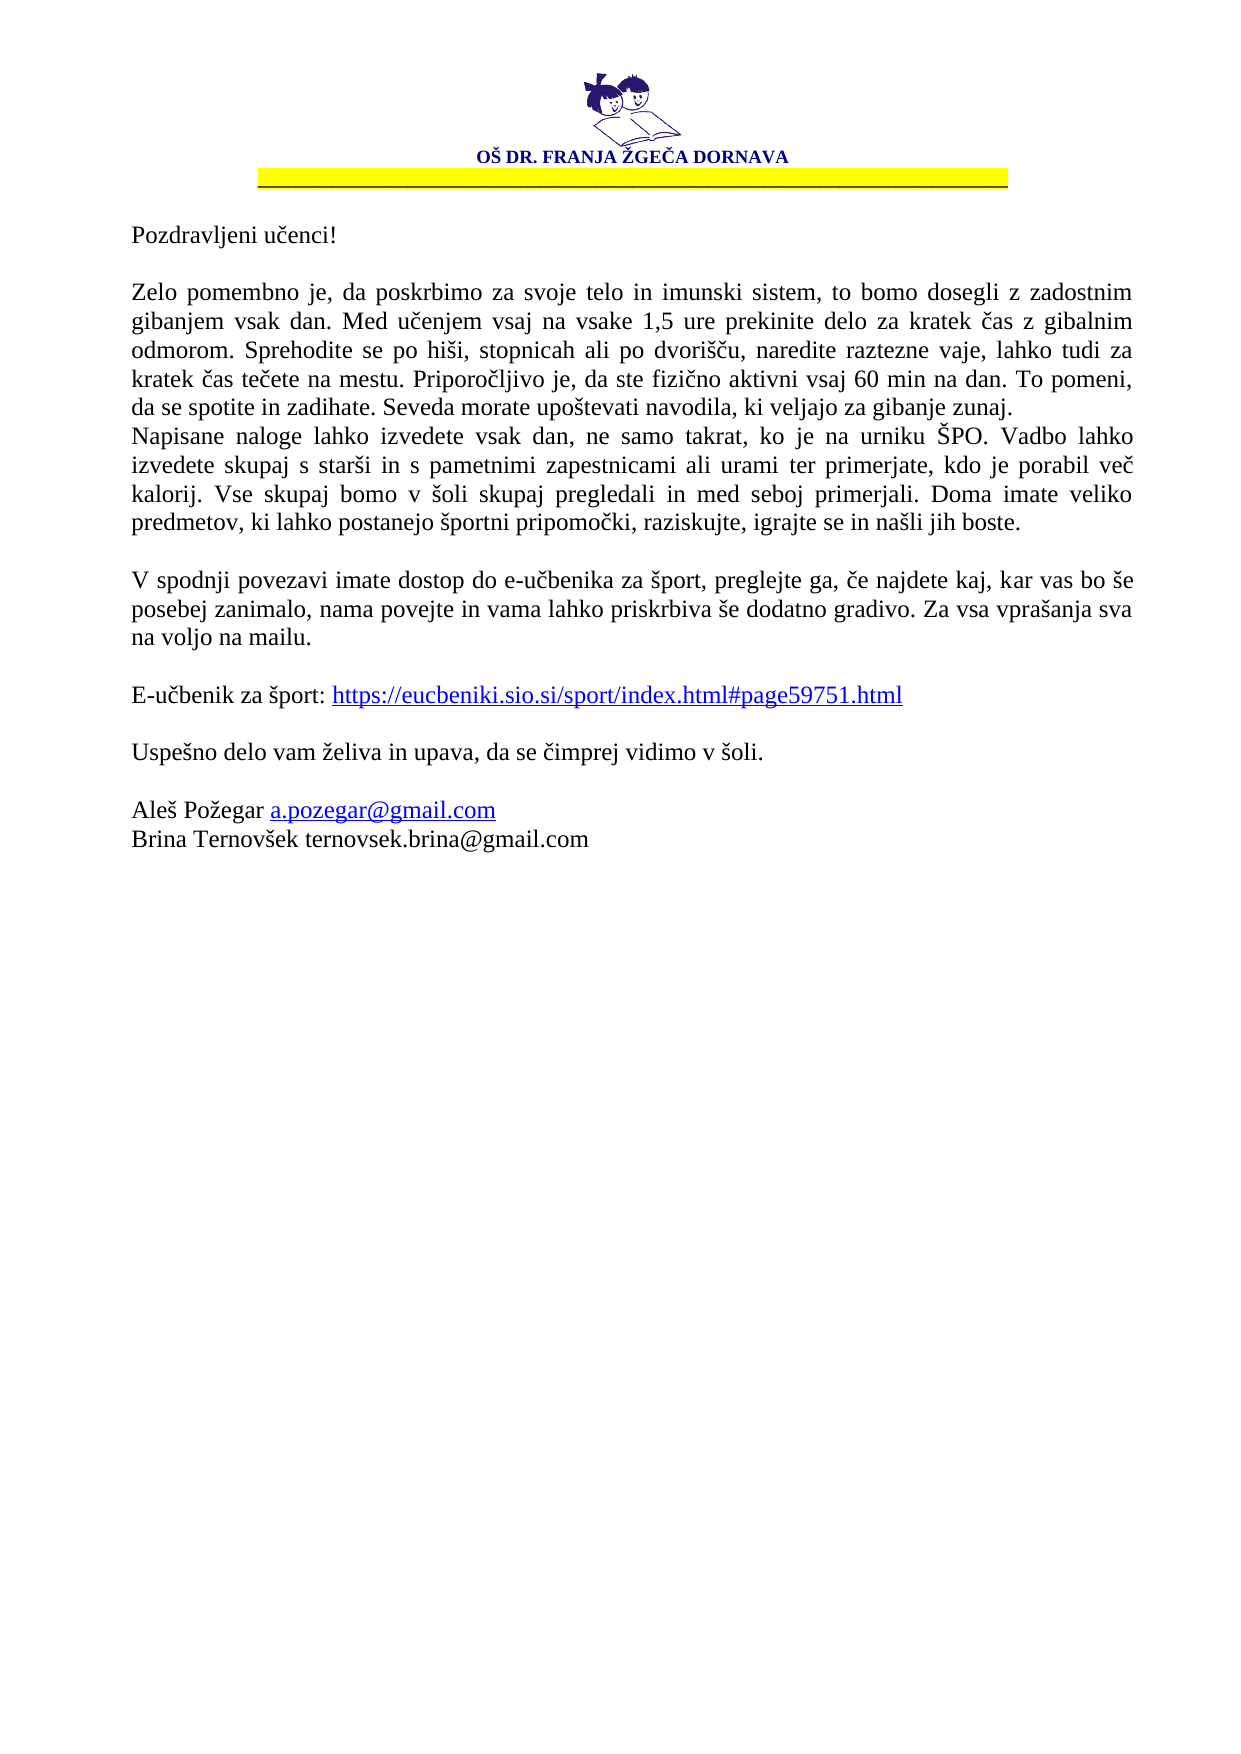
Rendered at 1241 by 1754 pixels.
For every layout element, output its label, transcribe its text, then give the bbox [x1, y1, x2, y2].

text Uspešno delo vam želiva in upava, da se čimprej vidimo v šoli. [131, 737, 1134, 766]
picture [583, 73, 682, 147]
text Zelo pomembno je, da poskrbimo za svoje telo in imunski sistem, to bomo dosegli z zadostnim gibanjem vsak dan. Med učenjem vsaj na vsake 1,5 ure prekinite delo za kratek čas z gibalnim odmorom. Sprehodite se po hiši, stopnicah ali po dvorišču, naredite raztezne vaje, lahko tudi za kratek čas tečete na mestu. Priporočljivo je, da ste fizično aktivni vsaj 60 min na dan. To pomeni, da se spotite in zadihate. Seveda morate upoštevati navodila, ki veljajo za gibanje zunaj. [131, 277, 1134, 421]
text E-učbenik za šport: https://eucbeniki.sio.si/sport/index.html#page59751.html [131, 680, 1134, 709]
text Napisane naloge lahko izvedete vsak dan, ne samo takrat, ko je na urniku ŠPO. Vadbo lahko izvedete skupaj s starši in s pametnimi zapestnicami ali urami ter primerjate, kdo je porabil več kalorij. Vse skupaj bomo v šoli skupaj pregledali in med seboj primerjali. Doma imate veliko predmetov, ki lahko postanejo športni pripomočki, raziskujte, igrajte se in našli jih boste. [131, 421, 1134, 536]
text Brina Ternovšek ternovsek.brina@gmail.com [131, 824, 1134, 852]
text V spodnji povezavi imate dostop do e-učbenika za šport, preglejte ga, če najdete kaj, kar vas bo še posebej zanimalo, nama povejte in vama lahko priskrbiva še dodatno gradivo. Za vsa vprašanja sva na voljo na mailu. [131, 565, 1134, 651]
text Pozdravljeni učenci! [131, 220, 1134, 249]
text Aleš Požegar a.pozegar@gmail.com [131, 795, 1134, 824]
